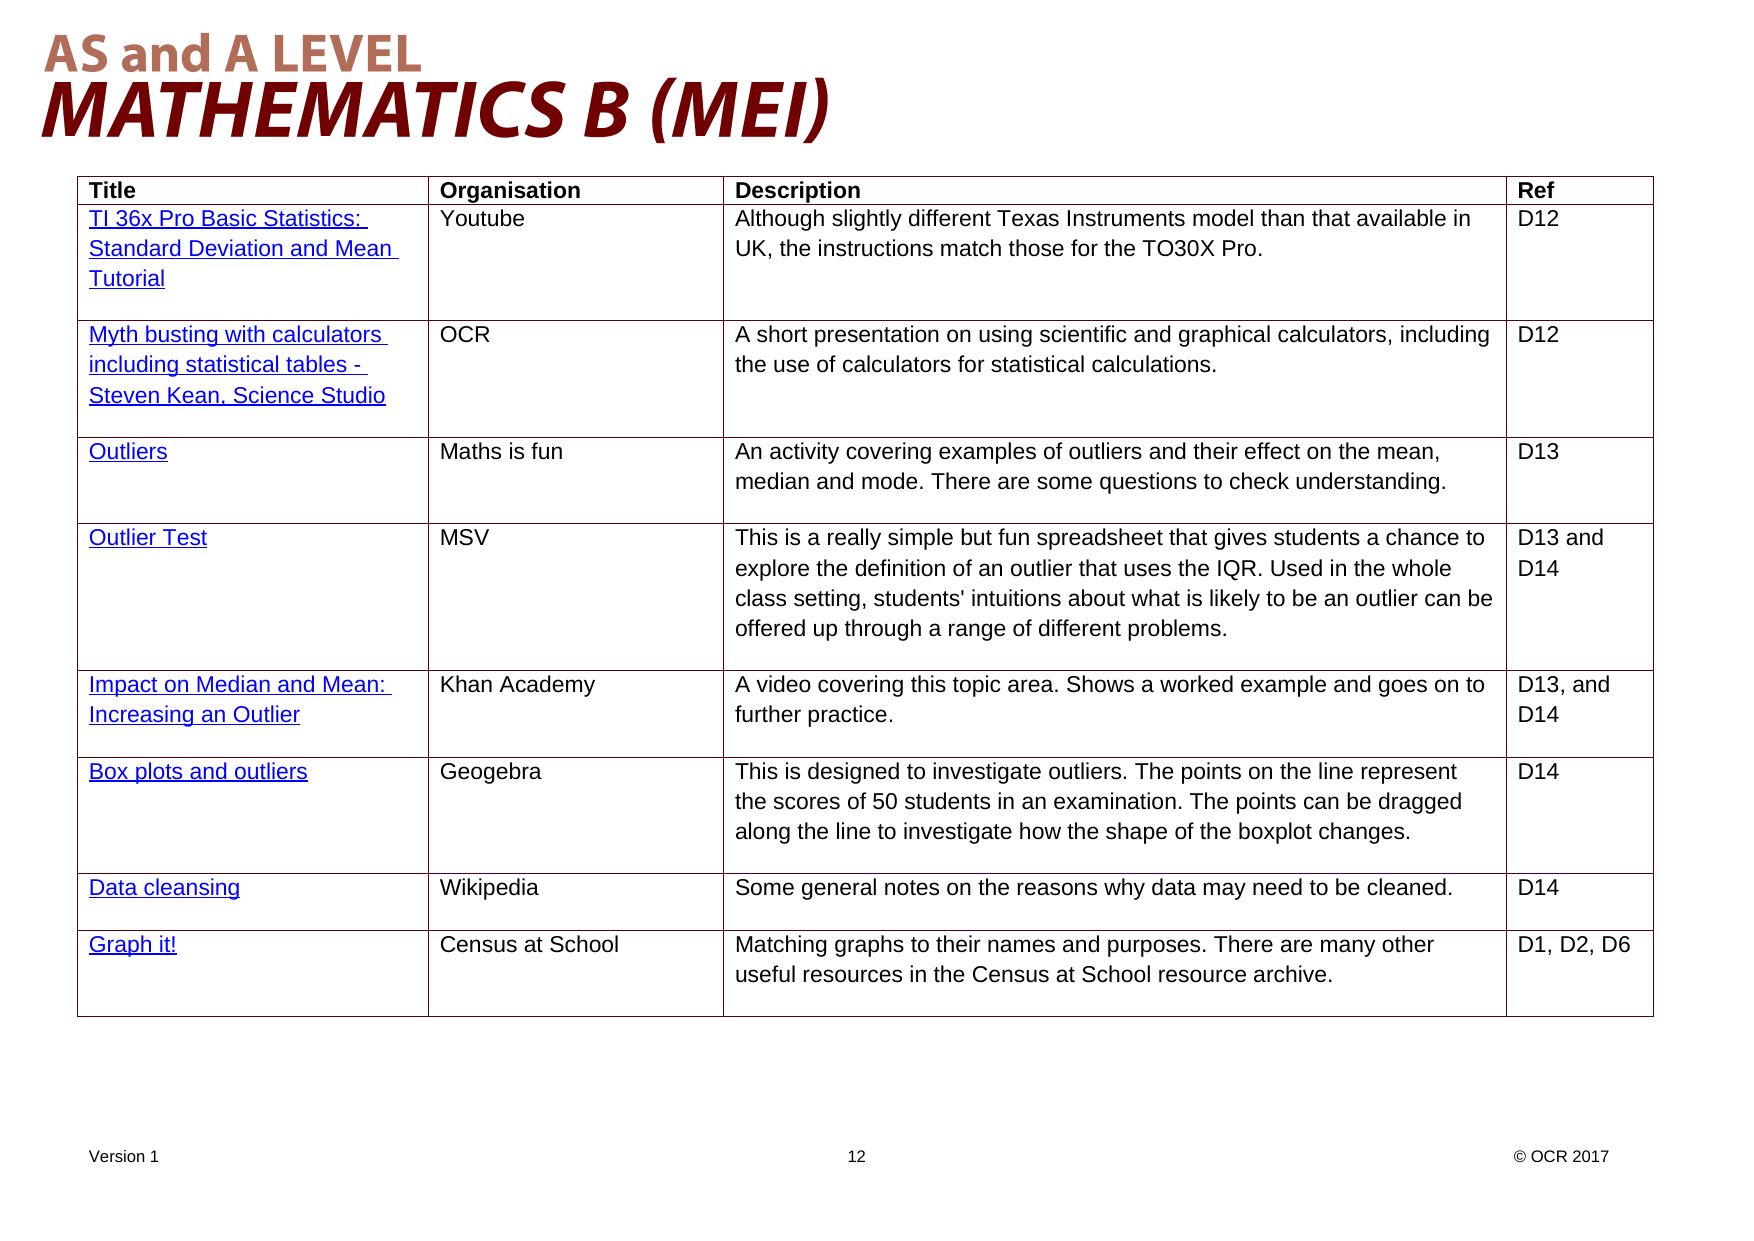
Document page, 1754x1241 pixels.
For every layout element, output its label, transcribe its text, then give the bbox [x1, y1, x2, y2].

table_header Organisation [429, 177, 723, 203]
table_header Title [78, 177, 428, 203]
table_cell D13 [1507, 438, 1653, 523]
table_cell Census at School [429, 931, 723, 1016]
table_cell A short presentation on using scientific and graphical calculators, including the use of calculators for statistical calculations. [724, 321, 1506, 437]
table_cell D14 [1507, 874, 1653, 929]
table_cell D12 [1507, 205, 1653, 320]
table_cell D13 and D14 [1507, 524, 1653, 670]
table_cell MSV [429, 524, 723, 670]
table_cell An activity covering examples of outliers and their effect on the mean, median and mode. There are some questions to check understanding. [724, 438, 1506, 523]
table_cell D13, and D14 [1507, 671, 1653, 757]
table_cell Geogebra [429, 758, 723, 873]
table_cell D12 [1507, 321, 1653, 437]
table_cell Impact on Median and Mean: Increasing an Outlier [78, 671, 428, 757]
table_cell Youtube [429, 205, 723, 320]
table_cell Outliers [78, 438, 428, 523]
table_cell Data cleansing [78, 874, 428, 929]
table_cell Although slightly different Texas Instruments model than that available in UK, the instructions match those for the TO30X Pro. [724, 205, 1506, 320]
table_cell This is designed to investigate outliers. The points on the line represent the scores of 50 students in an examination. The points can be dragged along the line to investigate how the shape of the boxplot changes. [724, 758, 1506, 873]
table_cell This is a really simple but fun spreadsheet that gives students a chance to explore the definition of an outlier that uses the IQR. Used in the whole class setting, students' intuitions about what is likely to be an outlier can be offered up through a range of different problems. [724, 524, 1506, 670]
table_cell Some general notes on the reasons why data may need to be cleaned. [724, 874, 1506, 929]
table_cell Outlier Test [78, 524, 428, 670]
table_cell Myth busting with calculators including statistical tables - Steven Kean, Science Studio [78, 321, 428, 437]
table_cell OCR [429, 321, 723, 437]
table_cell Maths is fun [429, 438, 723, 523]
table_cell D14 [1507, 758, 1653, 873]
table_cell Box plots and outliers [78, 758, 428, 873]
table_header Description [724, 177, 1506, 203]
table_cell D1, D2, D6 [1507, 931, 1653, 1016]
table_cell Graph it! [78, 931, 428, 1016]
table_cell A video covering this topic area. Shows a worked example and goes on to further practice. [724, 671, 1506, 757]
table_cell Khan Academy [429, 671, 723, 757]
table_header Ref [1507, 177, 1653, 203]
table_cell TI 36x Pro Basic Statistics: Standard Deviation and Mean Tutorial [78, 205, 428, 320]
table_cell Matching graphs to their names and purposes. There are many other useful resources in the Census at School resource archive. [724, 931, 1506, 1016]
picture [0, 0, 1750, 172]
table_cell Wikipedia [429, 874, 723, 929]
